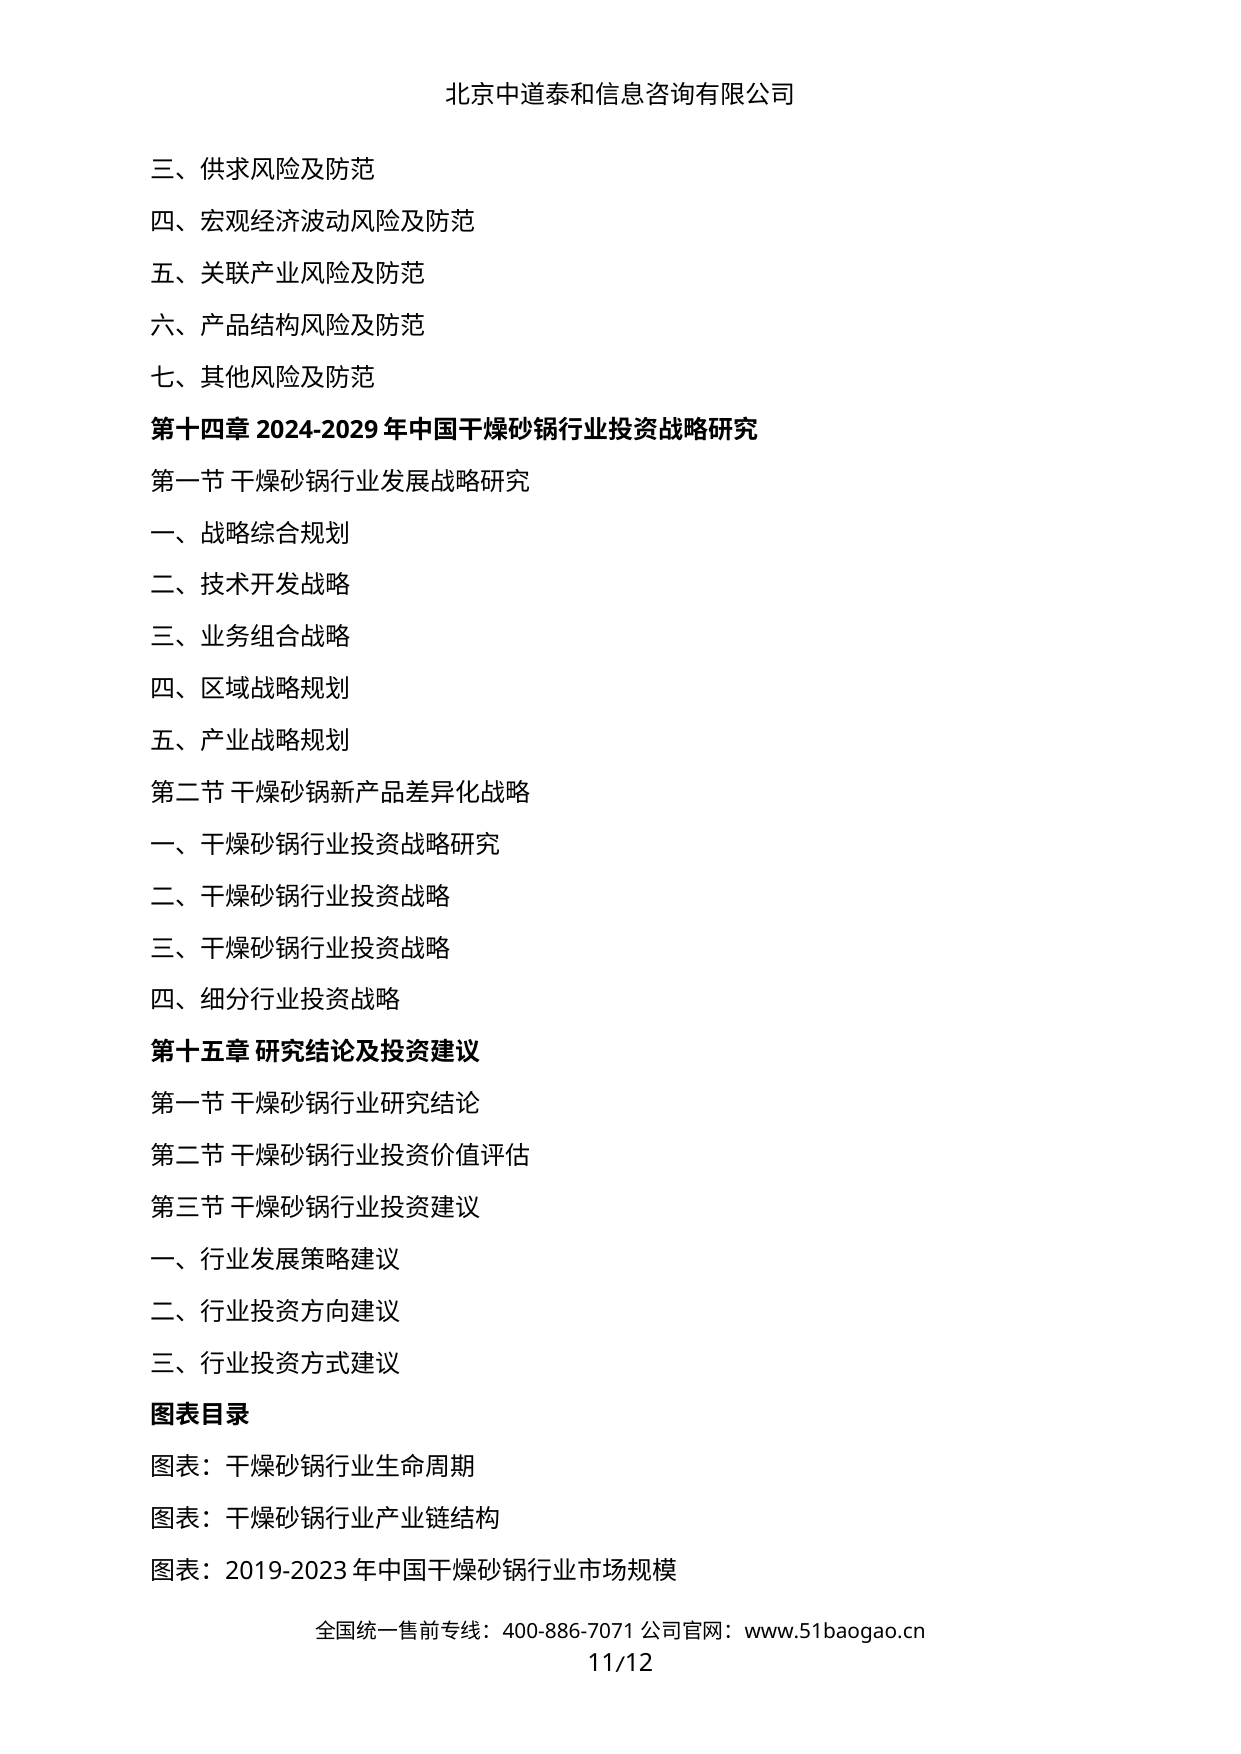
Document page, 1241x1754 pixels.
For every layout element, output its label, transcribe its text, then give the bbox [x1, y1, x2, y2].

text 五、产业战略规划 [150, 721, 1090, 757]
text 第三节 干燥砂锅行业投资建议 [150, 1187, 1090, 1224]
text 六、产品结构风险及防范 [150, 306, 1090, 342]
text 三、行业投资方式建议 [150, 1343, 1090, 1379]
text 图表目录 [150, 1395, 1090, 1431]
text 图表：2019-2023年中国干燥砂锅行业市场规模 [150, 1551, 1090, 1587]
text 三、供求风险及防范 [150, 150, 1090, 186]
text 四、宏观经济波动风险及防范 [150, 202, 1090, 238]
text 三、业务组合战略 [150, 617, 1090, 653]
text 一、战略综合规划 [150, 513, 1090, 549]
text 三、干燥砂锅行业投资战略 [150, 928, 1090, 964]
text 一、行业发展策略建议 [150, 1239, 1090, 1276]
text 第二节 干燥砂锅新产品差异化战略 [150, 772, 1090, 809]
text 五、关联产业风险及防范 [150, 254, 1090, 290]
text 第一节 干燥砂锅行业发展战略研究 [150, 461, 1090, 497]
text 第十四章 2024-2029年中国干燥砂锅行业投资战略研究 [150, 409, 1090, 446]
text 第一节 干燥砂锅行业研究结论 [150, 1084, 1090, 1120]
text 第十五章 研究结论及投资建议 [150, 1032, 1090, 1068]
text 二、干燥砂锅行业投资战略 [150, 876, 1090, 912]
text 二、行业投资方向建议 [150, 1291, 1090, 1327]
text 二、技术开发战略 [150, 565, 1090, 601]
text 第二节 干燥砂锅行业投资价值评估 [150, 1136, 1090, 1172]
text 七、其他风险及防范 [150, 357, 1090, 394]
text 图表：干燥砂锅行业生命周期 [150, 1447, 1090, 1483]
text 一、干燥砂锅行业投资战略研究 [150, 824, 1090, 861]
text 四、区域战略规划 [150, 669, 1090, 705]
text 图表：干燥砂锅行业产业链结构 [150, 1499, 1090, 1535]
text 四、细分行业投资战略 [150, 980, 1090, 1016]
